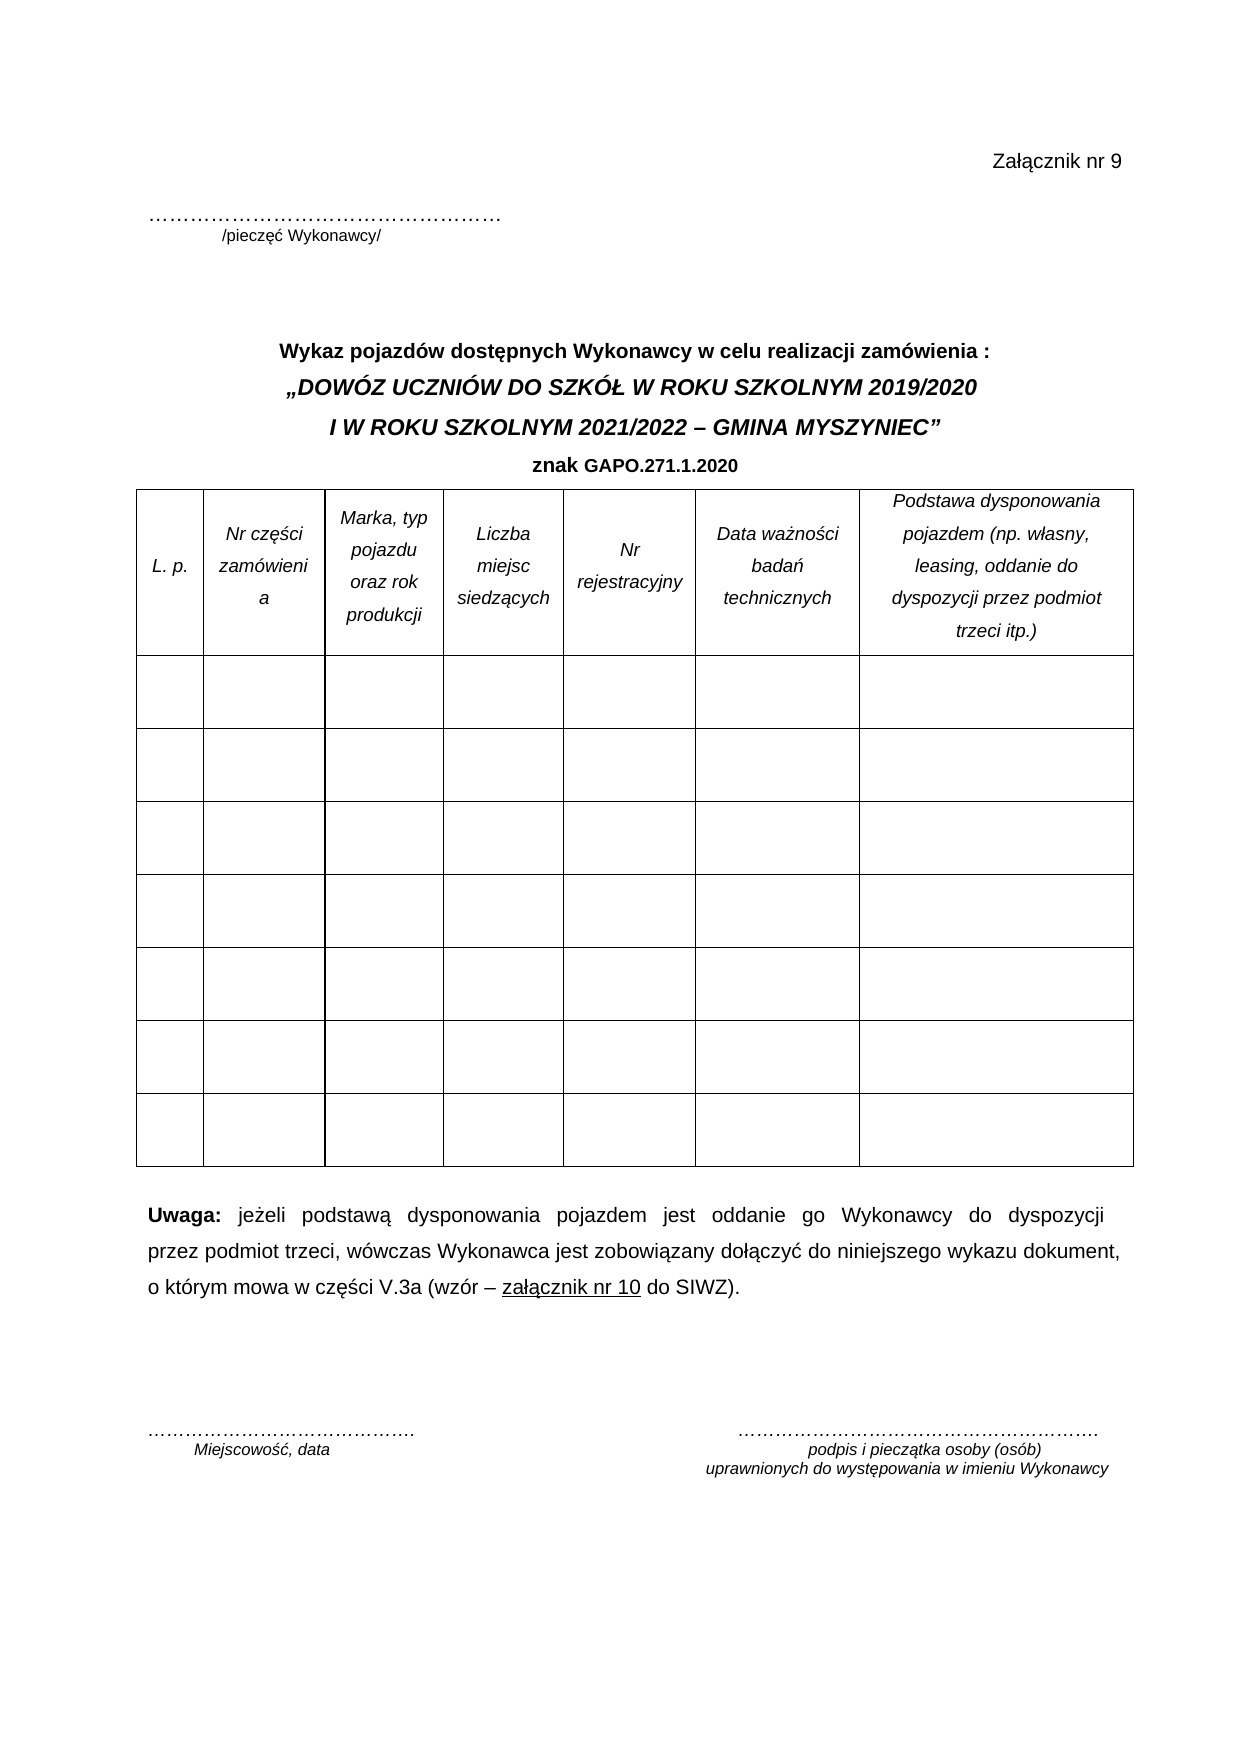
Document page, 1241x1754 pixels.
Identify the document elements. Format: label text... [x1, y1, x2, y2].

table_cell [204, 1021, 324, 1093]
table_cell [860, 656, 1133, 728]
text uprawnionych do występowania w imieniu Wykonawcy [148, 1459, 1122, 1478]
text Uwaga: jeżeli podstawą dysponowania pojazdem jest oddanie go Wykonawcy do dyspozycji przez podmiot trzeci, wówczas Wykonawca jest zobowiązany dołączyć do niniejszego wykazu dokument, o którym mowa w części V.3a (wzór – załącznik nr 10 do SIWZ). [148, 1203, 1122, 1298]
table_cell [564, 802, 695, 874]
table_cell [444, 1021, 563, 1093]
table_cell [137, 948, 203, 1020]
table_cell [137, 875, 203, 947]
table_cell [137, 1094, 203, 1166]
table_cell [564, 948, 695, 1020]
table_cell [137, 802, 203, 874]
table_cell [696, 875, 859, 947]
table_cell [444, 875, 563, 947]
table_cell [204, 729, 324, 801]
table_cell [860, 1094, 1133, 1166]
table_cell [696, 729, 859, 801]
table_cell [137, 1021, 203, 1093]
table_cell [444, 802, 563, 874]
table_cell [696, 1021, 859, 1093]
table_header Nr rejestracyjny [564, 490, 695, 655]
table_cell [696, 948, 859, 1020]
table_cell [326, 875, 443, 947]
text …………………………………………… [148, 201, 1122, 225]
table_cell [564, 875, 695, 947]
table_cell [326, 656, 443, 728]
table_cell [860, 948, 1133, 1020]
table_cell [860, 1021, 1133, 1093]
table_cell [204, 1094, 324, 1166]
text /pieczęć Wykonawcy/ [148, 225, 1122, 244]
table_cell [696, 656, 859, 728]
table_cell [564, 729, 695, 801]
table_cell [326, 948, 443, 1020]
table_cell [326, 729, 443, 801]
table_header Data ważności badań technicznych [696, 490, 859, 655]
table_header L. p. [137, 490, 203, 655]
table_cell [564, 1094, 695, 1166]
table_cell [326, 1094, 443, 1166]
table_header Podstawa dysponowania pojazdem (np. własny, leasing, oddanie do dyspozycji przez podmiot trzeci itp.) [860, 490, 1133, 655]
table_cell [204, 948, 324, 1020]
table_header Liczba miejsc siedzących [444, 490, 563, 655]
table_cell [860, 802, 1133, 874]
table_cell [204, 802, 324, 874]
table_cell [444, 656, 563, 728]
table_cell [204, 875, 324, 947]
table_cell [860, 875, 1133, 947]
text Miejscowość, data podpis i pieczątka osoby (osób) [148, 1440, 1122, 1459]
table_cell [444, 1094, 563, 1166]
table_cell [204, 656, 324, 728]
text „DOWÓZ UCZNIÓW DO SZKÓŁ W ROKU SZKOLNYM 2019/2020 I W ROKU SZKOLNYM 2021/2022 – GMINA MYSZYNIEC” [148, 374, 1122, 440]
table_cell [564, 1021, 695, 1093]
table_cell [696, 802, 859, 874]
table_cell [564, 656, 695, 728]
table_header Nr części zamówienia [204, 490, 324, 655]
text znak GAPO.271.1.2020 [148, 453, 1122, 477]
text Wykaz pojazdów dostępnych Wykonawcy w celu realizacji zamówienia : [148, 338, 1122, 362]
table_cell [137, 729, 203, 801]
text ……………………………………. …………………………………………………. [148, 1418, 1122, 1440]
table_cell [444, 729, 563, 801]
table_cell [444, 948, 563, 1020]
table_cell [137, 656, 203, 728]
table_header Marka, typ pojazdu oraz rok produkcji [326, 490, 443, 655]
table_cell [696, 1094, 859, 1166]
table_cell [326, 1021, 443, 1093]
table_cell [326, 802, 443, 874]
table_cell [860, 729, 1133, 801]
subtitle Załącznik nr 9 [148, 149, 1122, 173]
